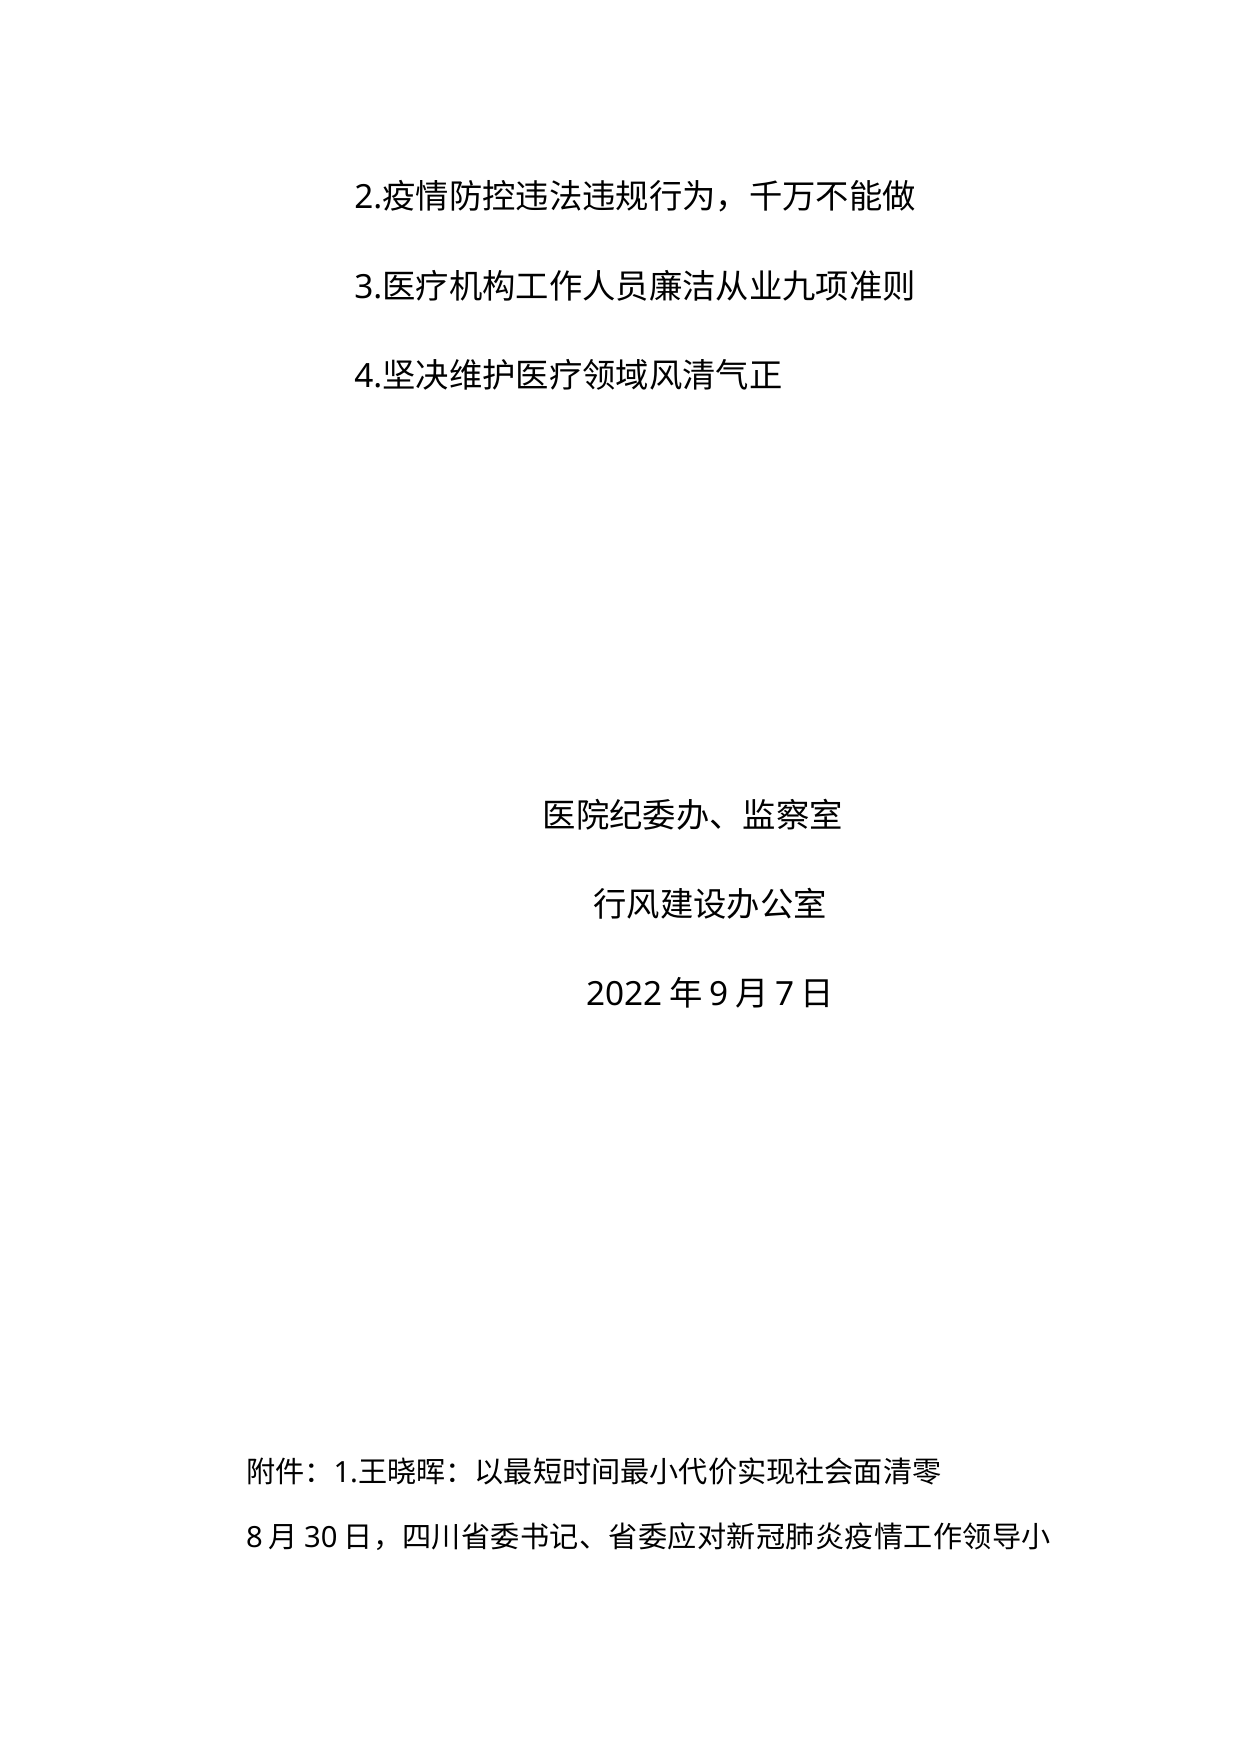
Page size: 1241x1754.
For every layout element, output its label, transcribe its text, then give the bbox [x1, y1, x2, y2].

text 医院纪委办、监察室 [187, 780, 1053, 845]
text 2022年9月7日 [187, 959, 1053, 1024]
list 2.疫情防控违法违规行为，千万不能做 [187, 162, 1053, 227]
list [187, 1503, 1053, 1568]
list 3.医疗机构工作人员廉洁从业九项准则 [187, 251, 1053, 316]
text 行风建设办公室 [187, 869, 1053, 934]
text 附件：1.王晓晖：以最短时间最小代价实现社会面清零 [187, 1438, 1053, 1503]
list 4.坚决维护医疗领域风清气正 [187, 340, 1053, 405]
